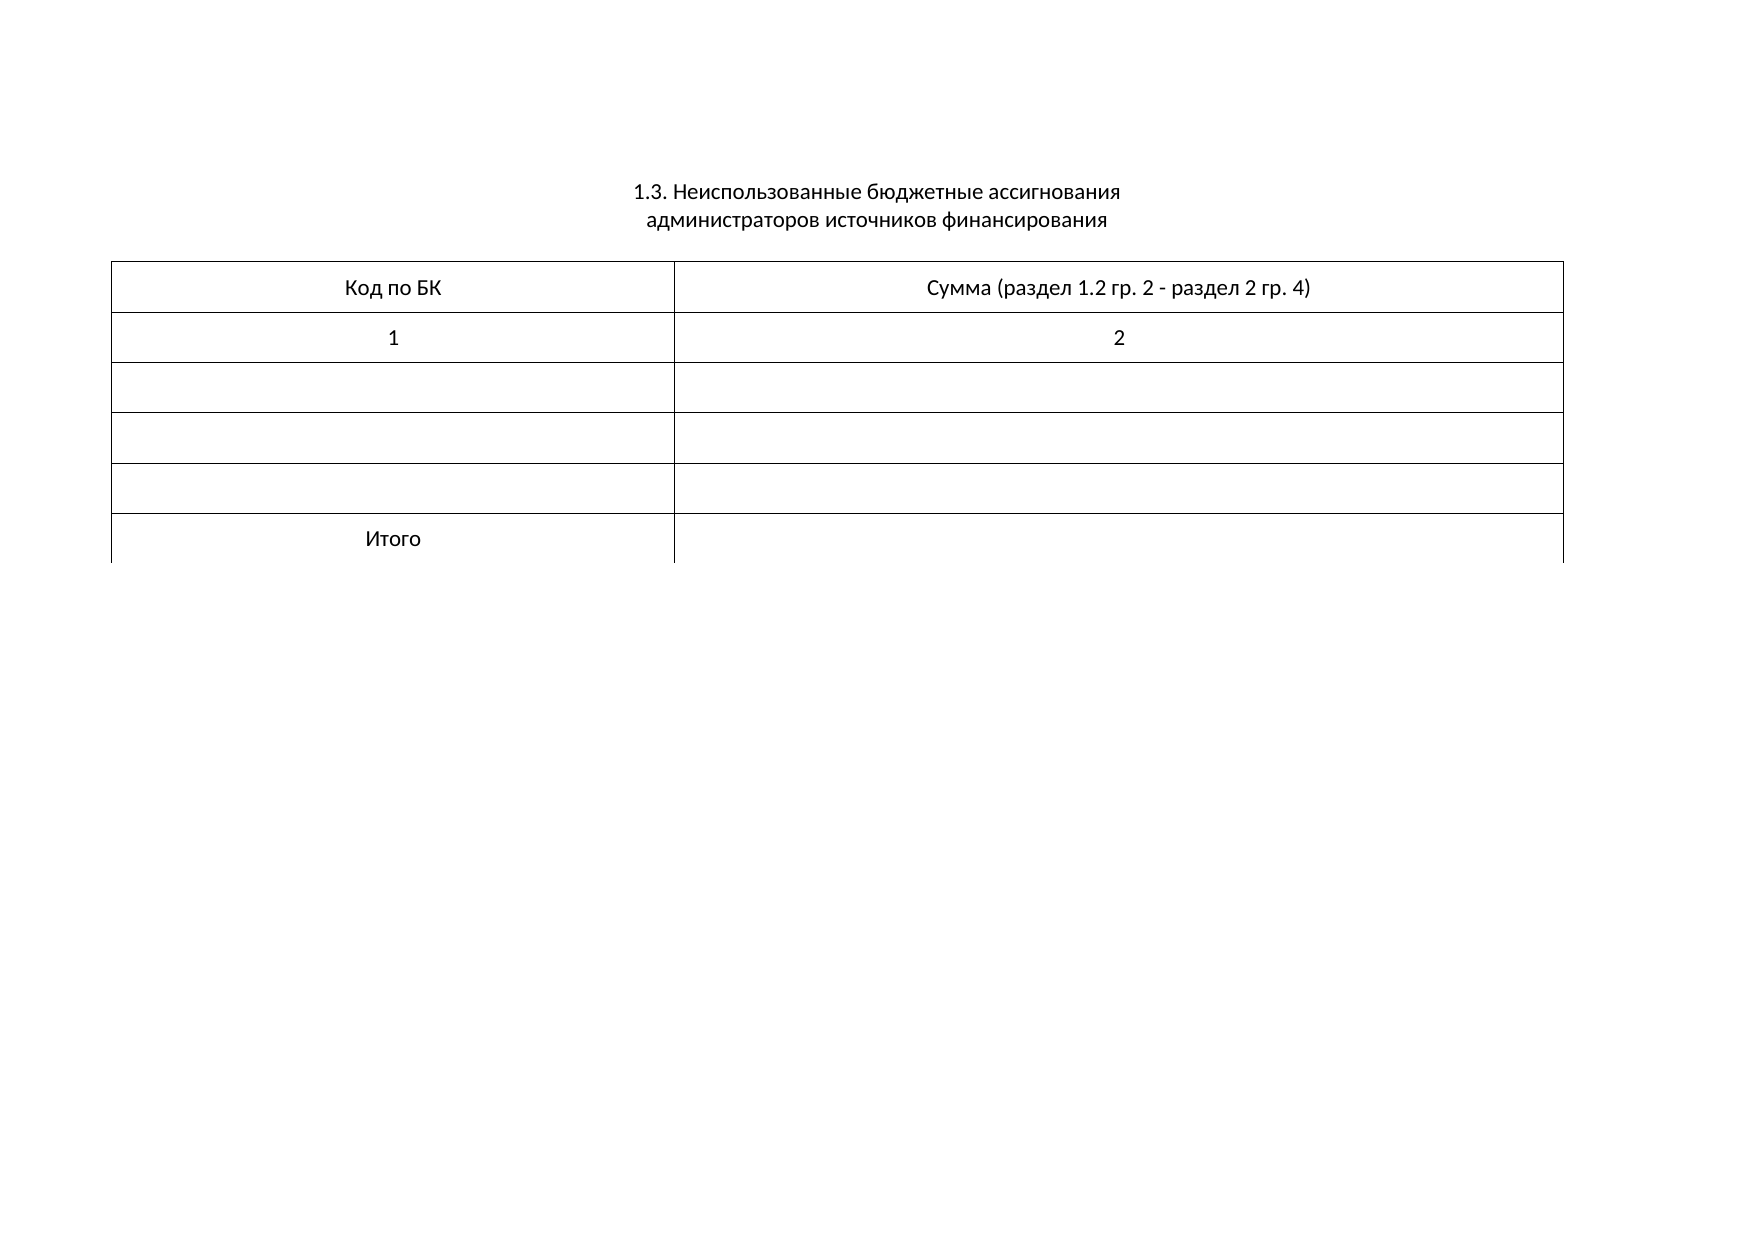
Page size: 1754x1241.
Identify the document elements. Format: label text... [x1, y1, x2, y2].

text администраторов источников финансирования [118, 205, 1636, 233]
table_header Код по БК [112, 262, 674, 312]
table_header Сумма (раздел 1.2 гр. 2 - раздел 2 гр. 4) [675, 262, 1563, 312]
table_cell 1 [112, 313, 674, 362]
table_cell [675, 514, 1563, 563]
table_cell [675, 464, 1563, 513]
table_cell [112, 363, 674, 412]
text 1.3. Неиспользованные бюджетные ассигнования [118, 177, 1636, 205]
table_cell [112, 464, 674, 513]
table_cell Итого [112, 514, 674, 563]
table_cell [675, 363, 1563, 412]
table_cell [112, 413, 674, 462]
table_cell [675, 413, 1563, 462]
table_cell 2 [675, 313, 1563, 362]
